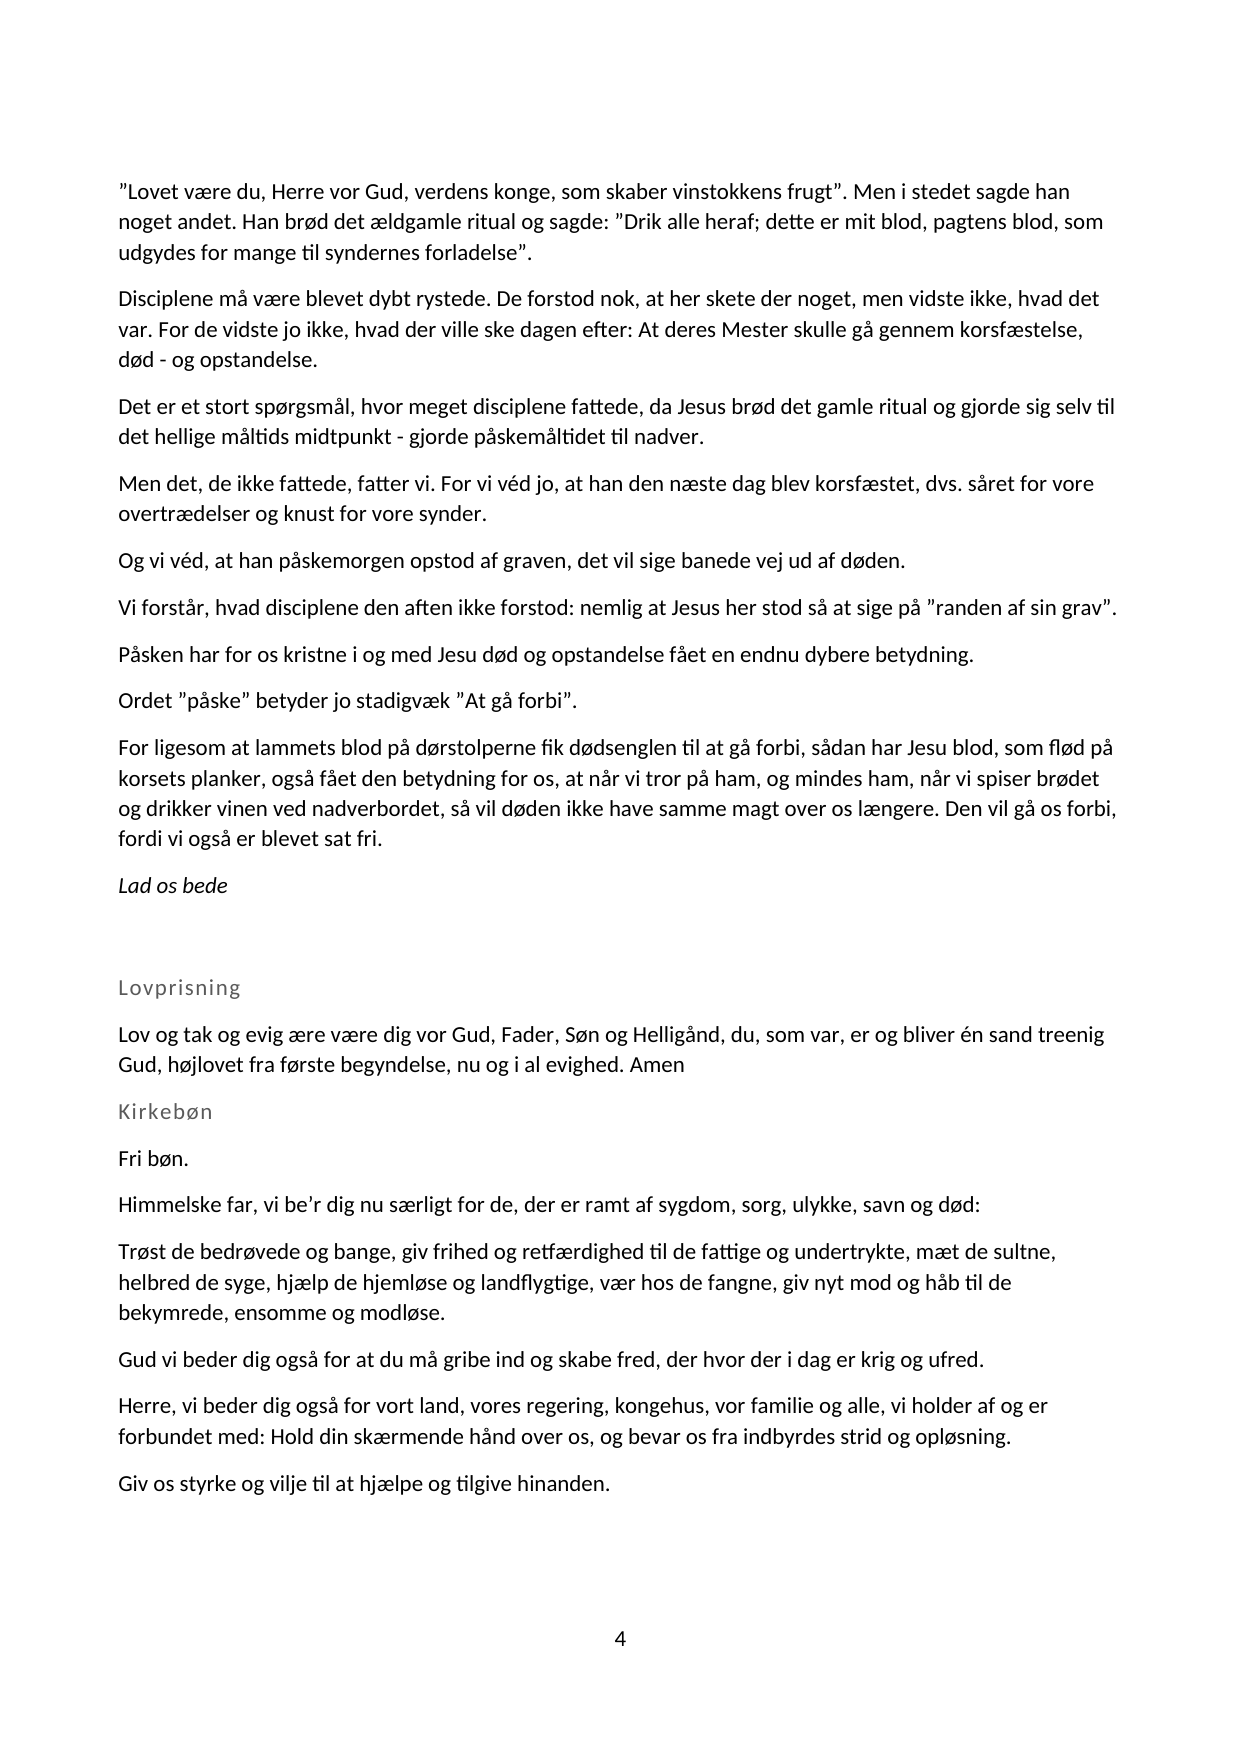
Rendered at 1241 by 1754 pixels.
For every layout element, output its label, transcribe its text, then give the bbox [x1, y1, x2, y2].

text Det er et stort spørgsmål, hvor meget disciplene fattede, da Jesus brød det gamle ritual og gjorde sig selv til det hellige måltids midtpunkt - gjorde påskemåltidet til nadver. [118, 392, 1122, 450]
text Ordet ”påske” betyder jo stadigvæk ”At gå forbi”. [118, 687, 1122, 714]
text Påsken har for os kristne i og med Jesu død og opstandelse fået en endnu dybere betydning. [118, 640, 1122, 668]
text Og vi véd, at han påskemorgen opstod af graven, det vil sige banede vej ud af døden. [118, 546, 1122, 574]
text Trøst de bedrøvede og bange, giv frihed og retfærdighed til de fattige og undertrykte, mæt de sultne, helbred de syge, hjælp de hjemløse og landflygtige, vær hos de fangne, giv nyt mod og håb til de bekymrede, ensomme og modløse. [118, 1237, 1122, 1326]
text Gud vi beder dig også for at du må gribe ind og skabe fred, der hvor der i dag er krig og ufred. [118, 1345, 1122, 1373]
text Lov og tak og evig ære være dig vor Gud, Fader, Søn og Helligånd, du, som var, er og bliver én sand treenig Gud, højlovet fra første begyndelse, nu og i al evighed. Amen [118, 1020, 1122, 1078]
subtitle Kirkebøn [118, 1097, 1122, 1125]
text Disciplene må være blevet dybt rystede. De forstod nok, at her skete der noget, men vidste ikke, hvad det var. For de vidste jo ikke, hvad der ville ske dagen efter: At deres Mester skulle gå gennem korsfæstelse, død - og opstandelse. [118, 284, 1122, 373]
text For ligesom at lammets blod på dørstolperne fik dødsenglen til at gå forbi, sådan har Jesu blod, som flød på korsets planker, også fået den betydning for os, at når vi tror på ham, og mindes ham, når vi spiser brødet og drikker vinen ved nadverbordet, så vil døden ikke have samme magt over os længere. Den vil gå os forbi, fordi vi også er blevet sat fri. [118, 733, 1122, 852]
text Men det, de ikke fattede, fatter vi. For vi véd jo, at han den næste dag blev korsfæstet, dvs. såret for vore overtrædelser og knust for vore synder. [118, 469, 1122, 527]
text Vi forstår, hvad disciplene den aften ikke forstod: nemlig at Jesus her stod så at sige på ”randen af sin grav”. [118, 593, 1122, 621]
text Fri bøn. [118, 1144, 1122, 1172]
text Herre, vi beder dig også for vort land, vores regering, kongehus, vor familie og alle, vi holder af og er forbundet med: Hold din skærmende hånd over os, og bevar os fra indbyrdes strid og opløsning. [118, 1392, 1122, 1450]
subtitle Lovprisning [118, 973, 1122, 1001]
text ”Lovet være du, Herre vor Gud, verdens konge, som skaber vinstokkens frugt”. Men i stedet sagde han noget andet. Han brød det ældgamle ritual og sagde: ”Drik alle heraf; dette er mit blod, pagtens blod, som udgydes for mange til syndernes forladelse”. [118, 177, 1122, 266]
text Giv os styrke og vilje til at hjælpe og tilgive hinanden. [118, 1469, 1122, 1497]
text Himmelske far, vi be’r dig nu særligt for de, der er ramt af sygdom, sorg, ulykke, savn og død: [118, 1191, 1122, 1219]
text Lad os bede [118, 871, 1122, 899]
